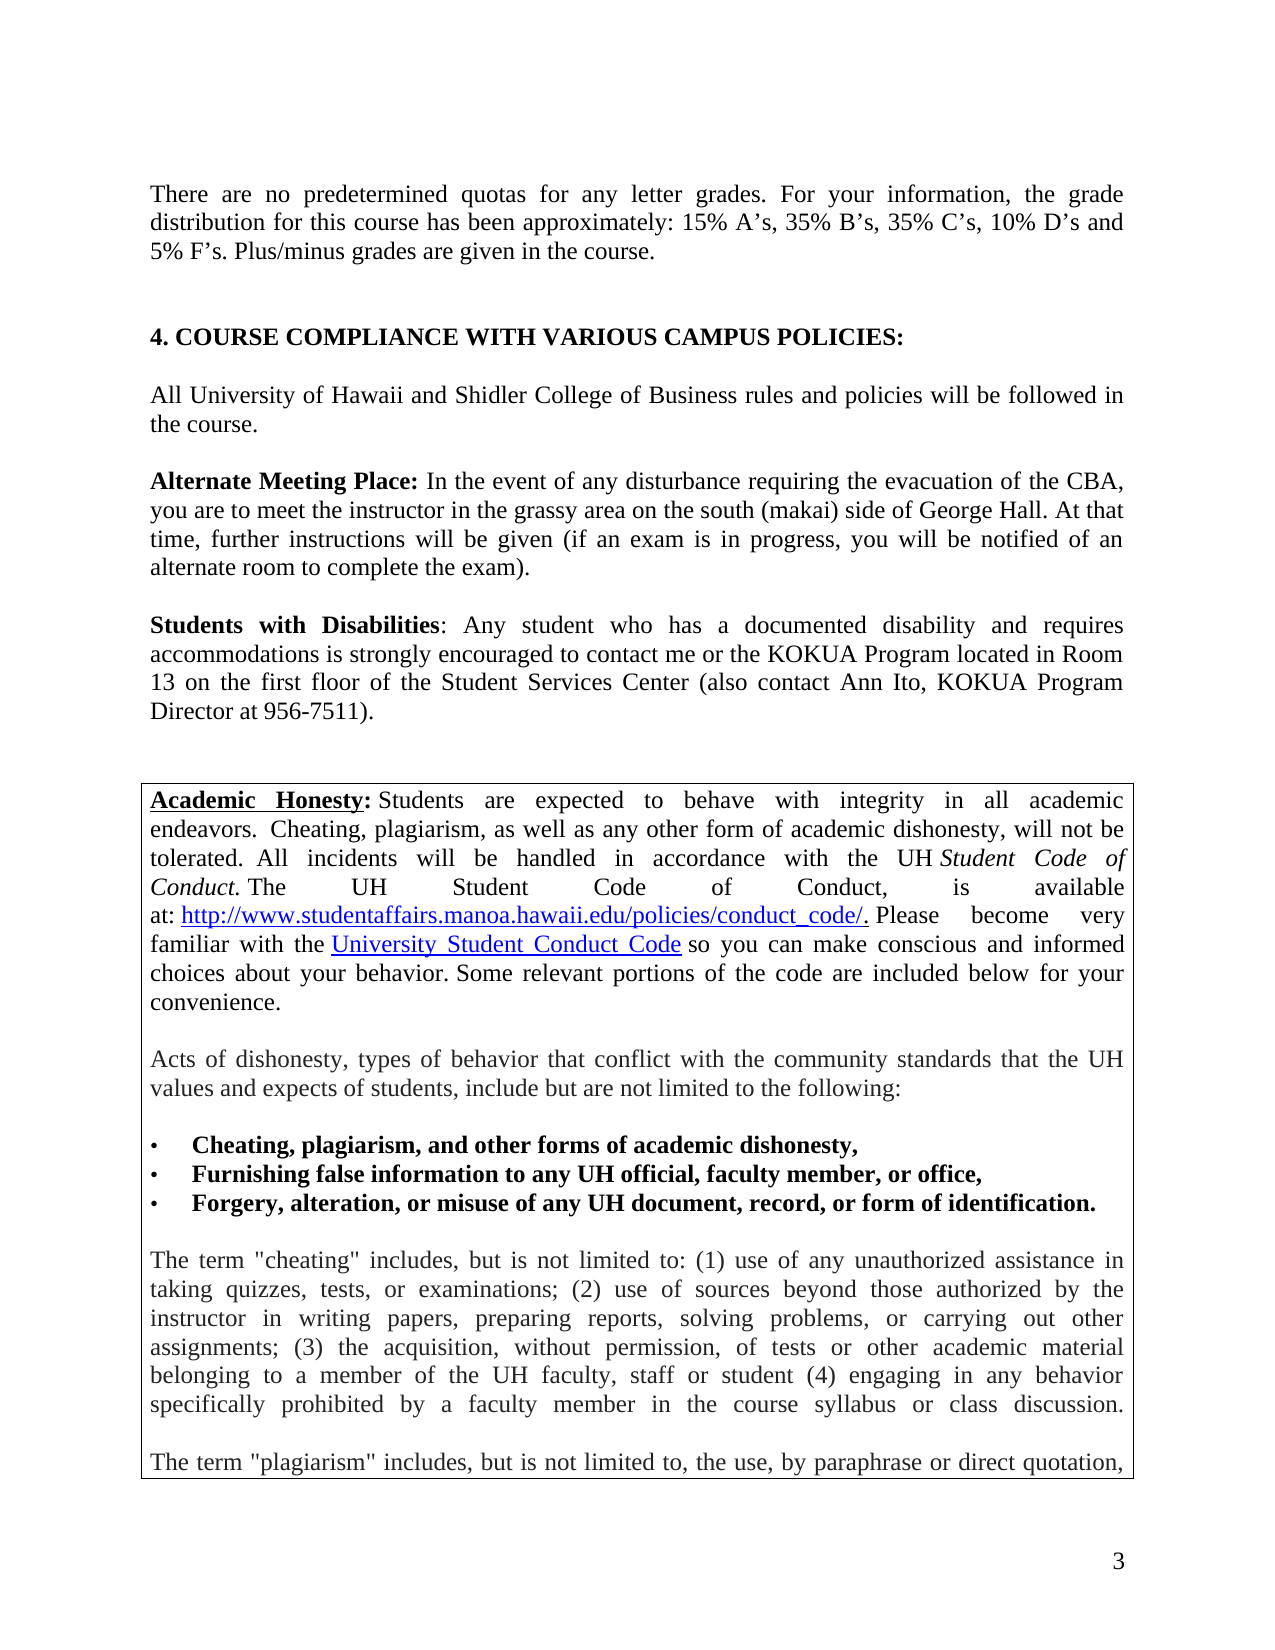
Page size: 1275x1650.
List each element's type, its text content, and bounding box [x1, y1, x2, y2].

subtitle Forgery, alteration, or misuse of any UH document, record, or form of identification. [150, 1188, 1125, 1217]
text Students with Disabilities: Any student who has a documented disability and requires accommodations is strongly encouraged to contact me or the KOKUA Program located in Room 13 on the first floor of the Student Services Center (also contact Ann Ito, KOKUA Program Director at 956-7511). [150, 610, 1125, 725]
text There are no predetermined quotas for any letter grades. For your information, the grade distribution for this course has been approximately: 15% A’s, 35% B’s, 35% C’s, 10% D’s and 5% F’s. Plus/minus grades are given in the course. [150, 179, 1125, 265]
text Academic Honesty: Students are expected to behave with integrity in all academic endeavors. Cheating, plagiarism, as well as any other form of academic dishonesty, will not be tolerated. All incidents will be handled in accordance with the UH Student Code of Conduct. The UH Student Code of Conduct, is available at: http://www.studentaffairs.manoa.hawaii.edu/policies/conduct_code/. Please become very familiar with the University Student Conduct Code so you can make conscious and informed choices about your behavior. Some relevant portions of the code are included below for your convenience. [142, 784, 1133, 1016]
text Acts of dishonesty, types of behavior that conflict with the community standards that the UH values and expects of students, include but are not limited to the following: [150, 1044, 1125, 1102]
subtitle Cheating, plagiarism, and other forms of academic dishonesty, [150, 1131, 1125, 1159]
text 4. COURSE COMPLIANCE WITH VARIOUS CAMPUS POLICIES: [150, 322, 1125, 351]
text All University of Hawaii and Shidler College of Business rules and policies will be followed in the course. [150, 380, 1125, 437]
text Alternate Meeting Place: In the event of any disturbance requiring the evacuation of the CBA, you are to meet the instructor in the grassy area on the south (makai) side of George Hall. At that time, further instructions will be given (if an exam is in progress, you will be notified of an alternate room to complete the exam). [150, 466, 1125, 581]
subtitle Furnishing false information to any UH official, faculty member, or office, [150, 1159, 1125, 1188]
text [142, 1242, 1133, 1478]
